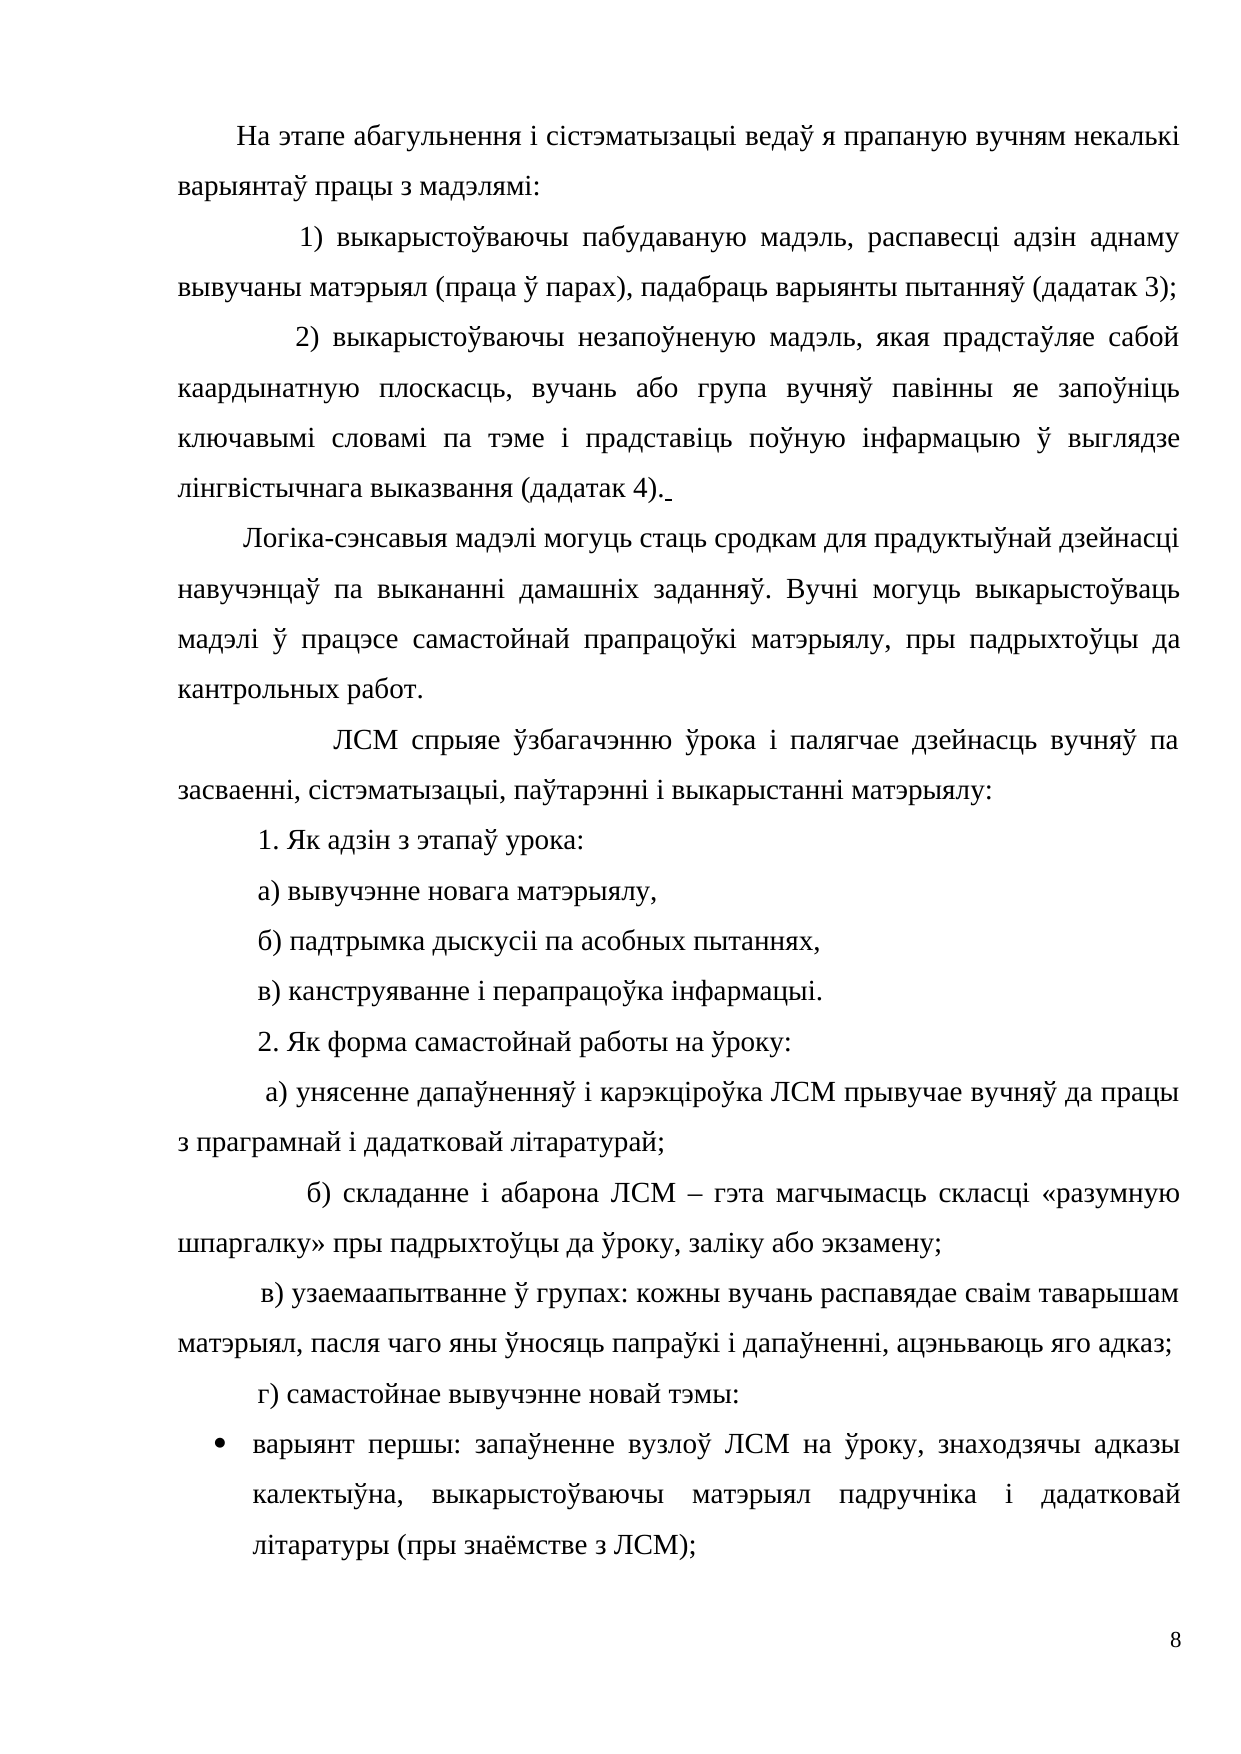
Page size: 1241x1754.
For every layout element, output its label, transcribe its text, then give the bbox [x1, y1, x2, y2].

text г) самастойнае вывучэнне новай тэмы: [177, 1376, 1181, 1409]
text 1) выкарыстоўваючы пабудаваную мадэль, распавесці адзін аднаму вывучаны матэрыял (праца ў парах), падабраць варыянты пытанняў (дадатак 3); [177, 219, 1181, 303]
list варыянт першы: запаўненне вузлоў ЛСМ на ўроку, знаходзячы адказы калектыўна, выкарыстоўваючы матэрыял падручніка і дадатковай літаратуры (пры знаёмстве з ЛСМ); [215, 1426, 1181, 1561]
text ЛСМ спрыяе ўзбагачэнню ўрока і палягчае дзейнасць вучняў па засваенні, сістэматызацыі, паўтарэнні і выкарыстанні матэрыялу: [177, 722, 1181, 806]
text в) канструяванне і перапрацоўка інфармацыі. [177, 973, 1181, 1007]
text б) складанне і абарона ЛСМ – гэта магчымасць скласці «разумную шпаргалку» пры падрыхтоўцы да ўроку, заліку або экзамену; [177, 1175, 1181, 1258]
text а) вывучэнне новага матэрыялу, [177, 873, 1181, 906]
text в) узаемаапытванне ў групах: кожны вучань распавядае сваім таварышам матэрыял, пасля чаго яны ўносяць папраўкі і дапаўненні, ацэньваюць яго адказ; [177, 1275, 1181, 1359]
text 2. Як форма самастойнай работы на ўроку: [177, 1024, 1181, 1057]
text На этапе абагульнення і сістэматызацыі ведаў я прапаную вучням некалькі варыянтаў працы з мадэлямі: [177, 118, 1181, 202]
text 1. Як адзін з этапаў урока: [177, 822, 1181, 856]
text а) унясенне дапаўненняў і карэкціроўка ЛСМ прывучае вучняў да працы з праграмнай і дадатковай літаратурай; [177, 1074, 1181, 1158]
text Логіка-сэнсавыя мадэлі могуць стаць сродкам для прадуктыўнай дзейнасці навучэнцаў па выкананні дамашніх заданняў. Вучні могуць выкарыстоўваць мадэлі ў працэсе самастойнай прапрацоўкі матэрыялу, пры падрыхтоўцы да кантрольных работ. [177, 521, 1181, 705]
text 2) выкарыстоўваючы незапоўненую мадэль, якая прадстаўляе сабой каардынатную плоскасць, вучань або група вучняў павінны яе запоўніць ключавымі словамі па тэме і прадставіць поўную інфармацыю ў выглядзе лінгвістычнага выказвання (дадатак 4). [177, 319, 1181, 504]
text б) падтрымка дыскусіі па асобных пытаннях, [177, 923, 1181, 957]
